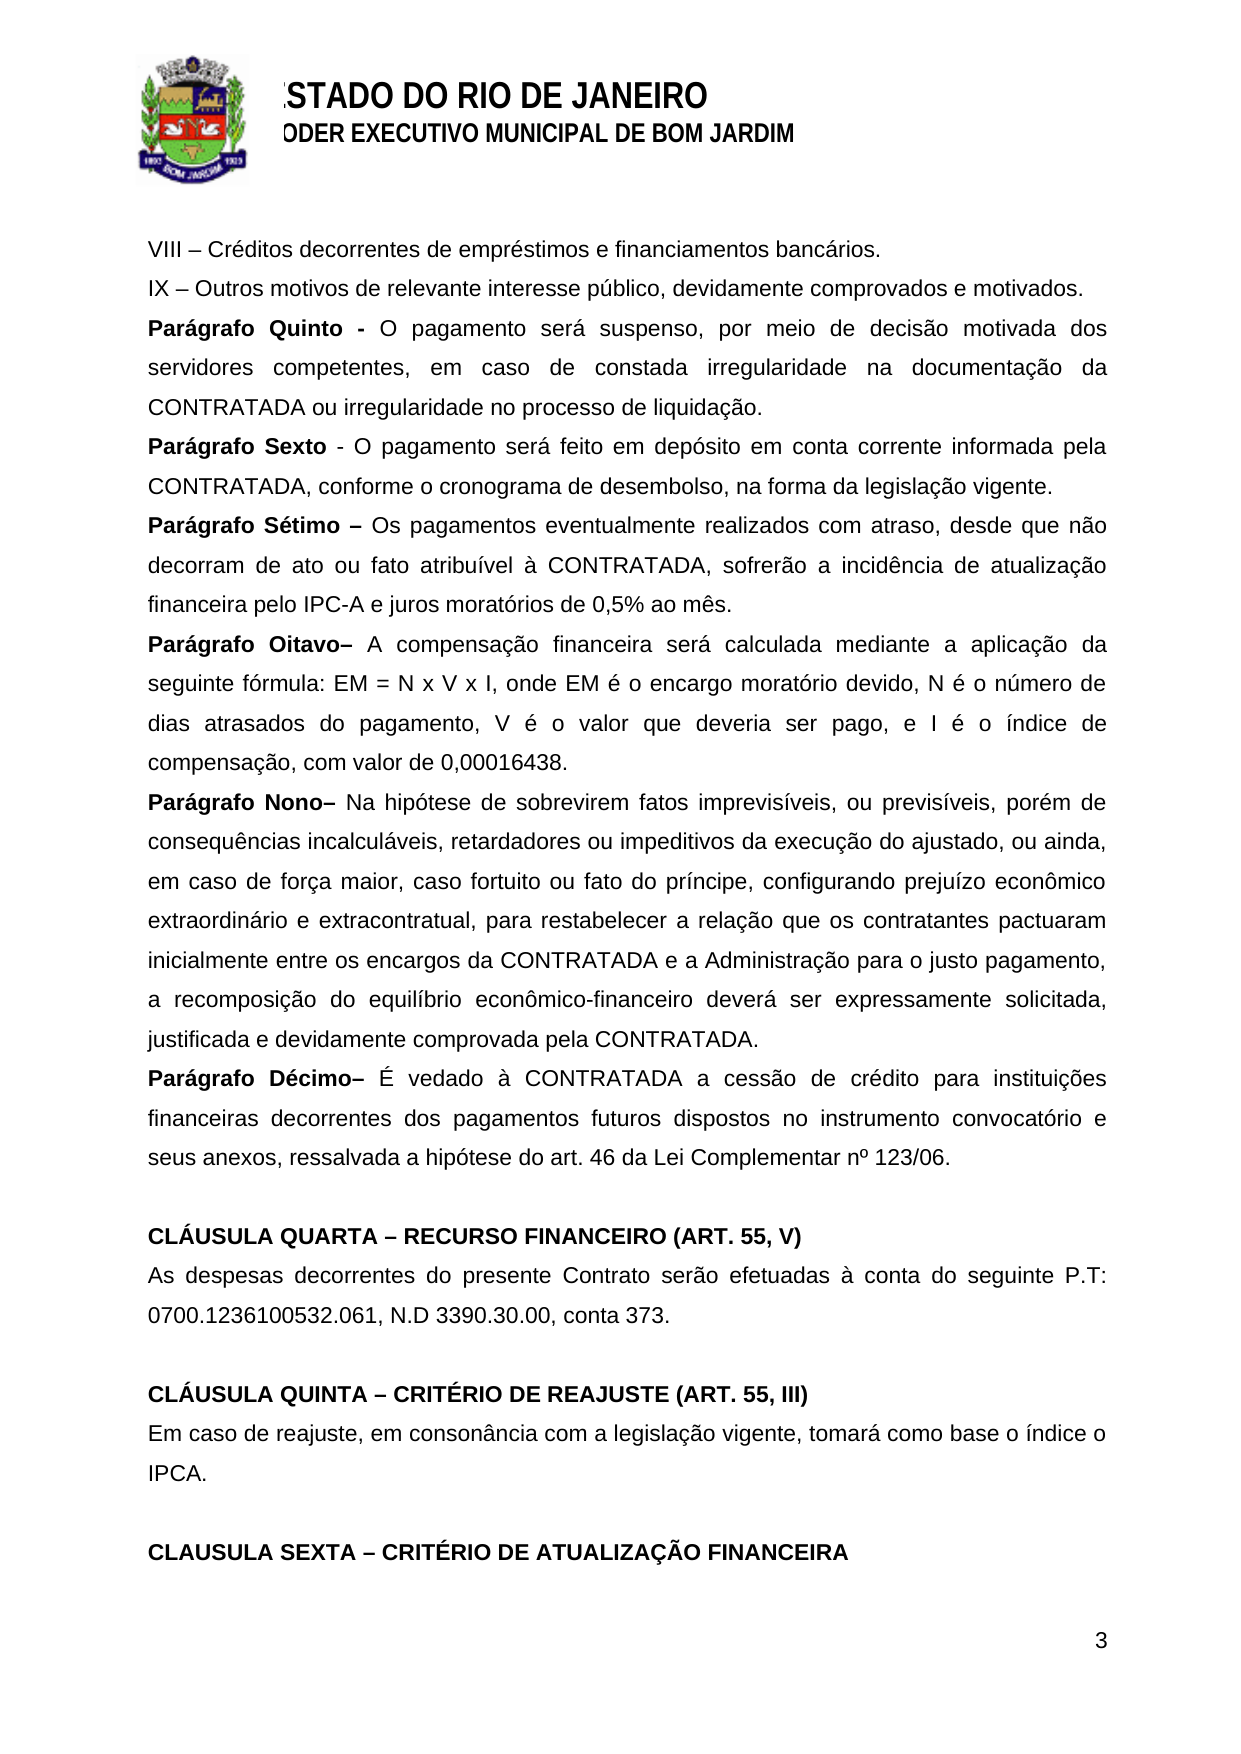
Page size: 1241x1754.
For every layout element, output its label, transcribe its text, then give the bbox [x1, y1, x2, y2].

text Parágrafo Sétimo – Os pagamentos eventualmente realizados com atraso, desde que não decorram de ato ou fato atribuível à CONTRATADA, sofrerão a incidência de atualização financeira pelo IPC-A e juros moratórios de 0,5% ao mês. [148, 512, 1107, 618]
text Parágrafo Quinto - O pagamento será suspenso, por meio de decisão motivada dos servidores competentes, em caso de constada irregularidade na documentação da CONTRATADA ou irregularidade no processo de liquidação. [148, 315, 1107, 420]
text As despesas decorrentes do presente Contrato serão efetuadas à conta do seguinte P.T: 0700.1236100532.061, N.D 3390.30.00, conta 373. [148, 1262, 1107, 1328]
text Parágrafo Sexto - O pagamento será feito em depósito em conta corrente informada pela CONTRATADA, conforme o cronograma de desembolso, na forma da legislação vigente. [148, 433, 1107, 499]
text Parágrafo Nono– Na hipótese de sobrevirem fatos imprevisíveis, ou previsíveis, porém de consequências incalculáveis, retardadores ou impeditivos da execução do ajustado, ou ainda, em caso de força maior, caso fortuito ou fato do príncipe, configurando prejuízo econômico extraordinário e extracontratual, para restabelecer a relação que os contratantes pactuaram inicialmente entre os encargos da CONTRATADA e a Administração para o justo pagamento, a recomposição do equilíbrio econômico-financeiro deverá ser expressamente solicitada, justificada e devidamente comprovada pela CONTRATADA. [148, 789, 1107, 1052]
text Em caso de reajuste, em consonância com a legislação vigente, tomará como base o índice o IPCA. [148, 1420, 1107, 1486]
text CLAUSULA SEXTA – CRITÉRIO DE ATUALIZAÇÃO FINANCEIRA [148, 1539, 1107, 1565]
text Parágrafo Oitavo– A compensação financeira será calculada mediante a aplicação da seguinte fórmula: EM = N x V x I, onde EM é o encargo moratório devido, N é o número de dias atrasados do pagamento, V é o valor que deveria ser pago, e I é o índice de compensação, com valor de 0,00016438. [148, 631, 1107, 776]
text VIII – Créditos decorrentes de empréstimos e financiamentos bancários. [148, 201, 1107, 262]
text Parágrafo Décimo– É vedado à CONTRATADA a cessão de crédito para instituições financeiras decorrentes dos pagamentos futuros dispostos no instrumento convocatório e seus anexos, ressalvada a hipótese do art. 46 da Lei Complementar nº 123/06. [148, 1065, 1107, 1170]
text IX – Outros motivos de relevante interesse público, devidamente comprovados e motivados. [148, 275, 1107, 302]
text CLÁUSULA QUARTA – RECURSO FINANCEIRO (ART. 55, V) [148, 1223, 1107, 1249]
text CLÁUSULA QUINTA – CRITÉRIO DE REAJUSTE (ART. 55, III) [148, 1381, 1107, 1407]
